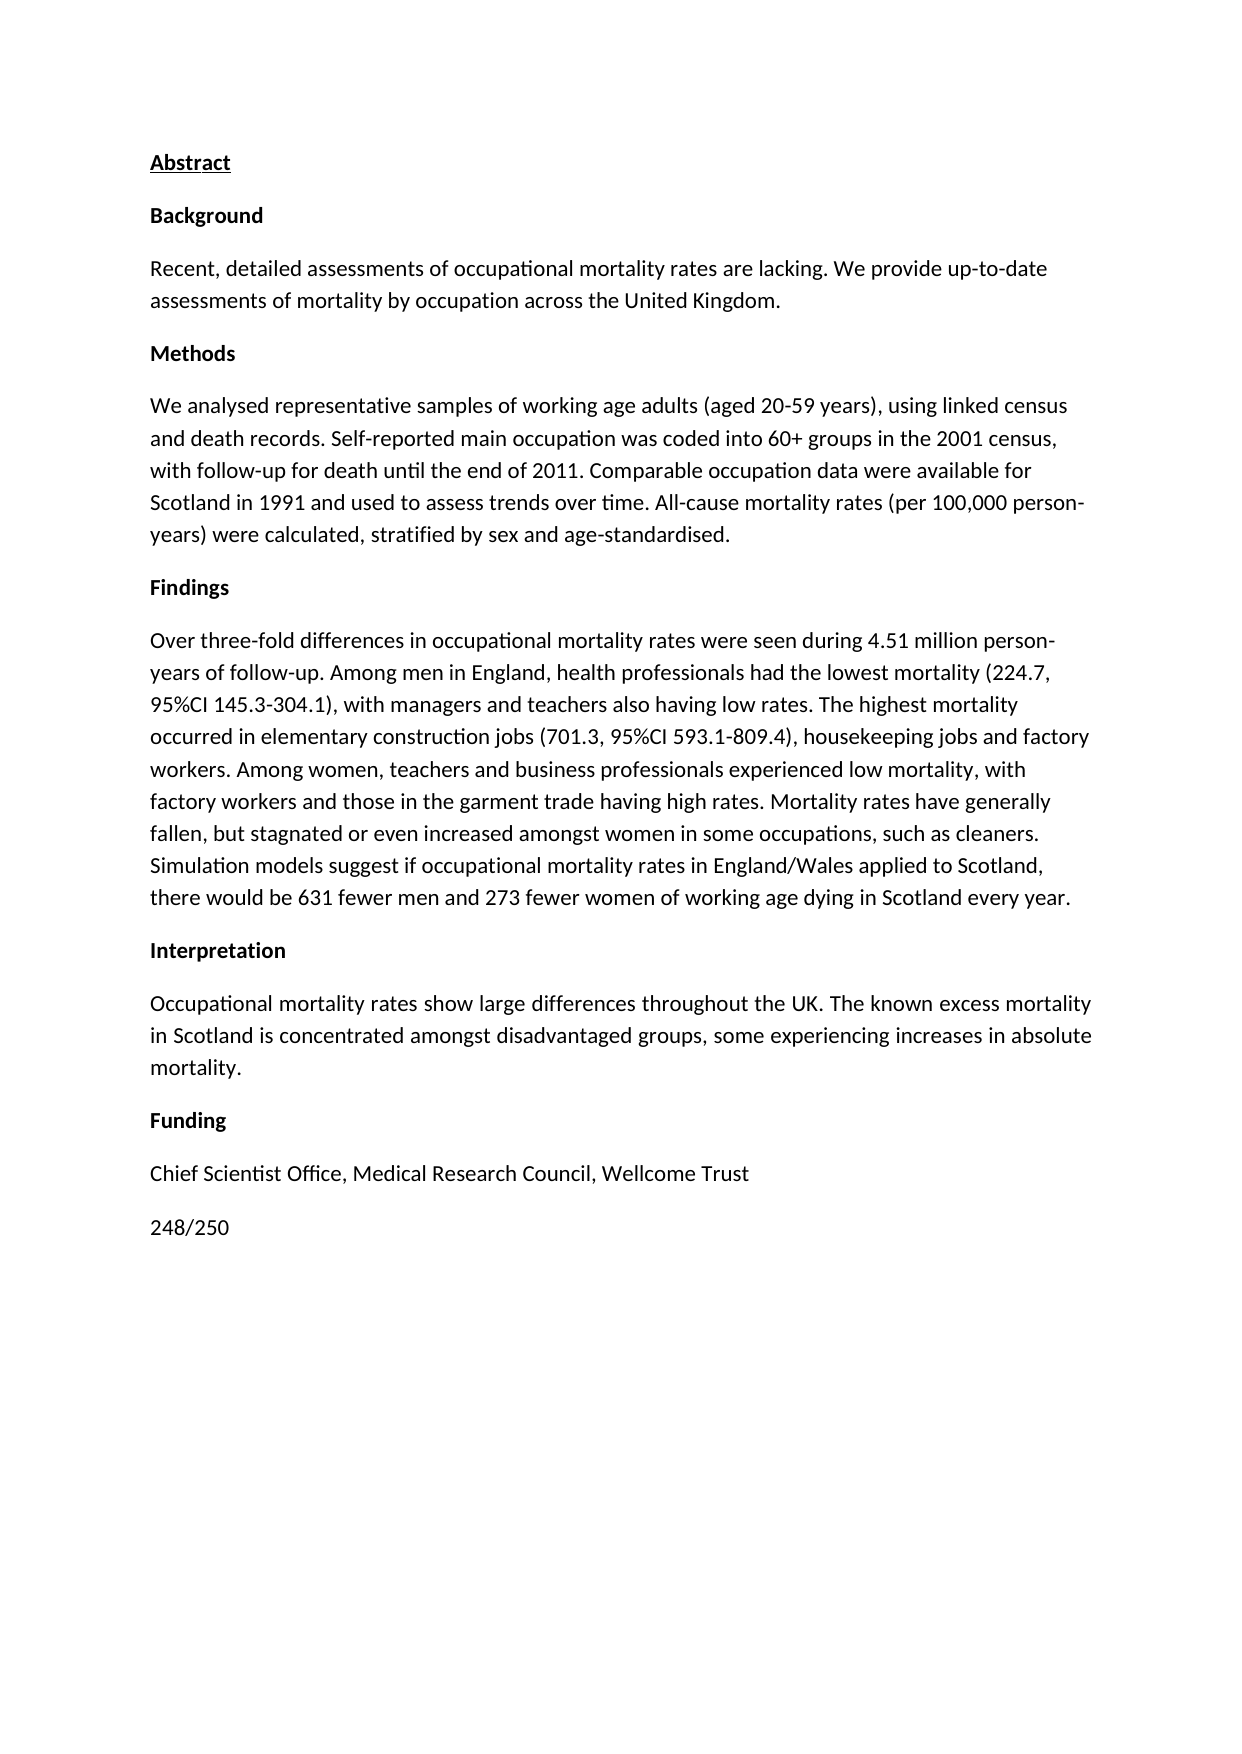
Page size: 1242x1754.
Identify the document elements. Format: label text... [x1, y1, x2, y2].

text Findings [150, 573, 1100, 601]
text Methods [150, 339, 1100, 367]
text 248/250 [150, 1213, 1100, 1241]
text Background [150, 201, 1100, 229]
text 95%CI 145.3-304.1), with managers and teachers also having low rates. The highest mortality occurred in elementary construction jobs (701.3, 95%CI 593.1-809.4), housekeeping jobs and factory workers. Among women, teachers and business professionals experienced low mortality, with factory workers and those in the garment trade having high rates. Mortality rates have generally fallen, but stagnated or even increased amongst women in some occupations, such as cleaners. Simulation models suggest if occupational mortality rates in England/Wales applied to Scotland, there would be 631 fewer men and 273 fewer women of working age dying in Scotland every year. [150, 690, 1094, 911]
text Abstract [150, 148, 1100, 176]
text Interpretation [150, 936, 1100, 964]
text We analysed representative samples of working age adults (aged 20-59 years), using linked census and death records. Self-reported main occupation was coded into 60+ groups in the 2001 census, with follow-up for death until the end of 2011. Comparable occupation data were available for Scotland in 1991 and used to assess trends over time. All-cause mortality rates (per 100,000 person- years) were calculated, stratified by sex and age-standardised. [150, 392, 1090, 548]
text Chief Scientist Office, Medical Research Council, Wellcome Trust [150, 1159, 1100, 1188]
text Occupational mortality rates show large differences throughout the UK. The known excess mortality in Scotland is concentrated amongst disadvantaged groups, some experiencing increases in absolute mortality. [150, 989, 1092, 1082]
text Over three-fold differences in occupational mortality rates were seen during 4.51 million person- years of follow-up. Among men in England, health professionals had the lowest mortality (224.7, [150, 626, 1060, 686]
text Funding [150, 1106, 1100, 1134]
text Recent, detailed assessments of occupational mortality rates are lacking. We provide up-to-date assessments of mortality by occupation across the United Kingdom. [150, 254, 1053, 314]
